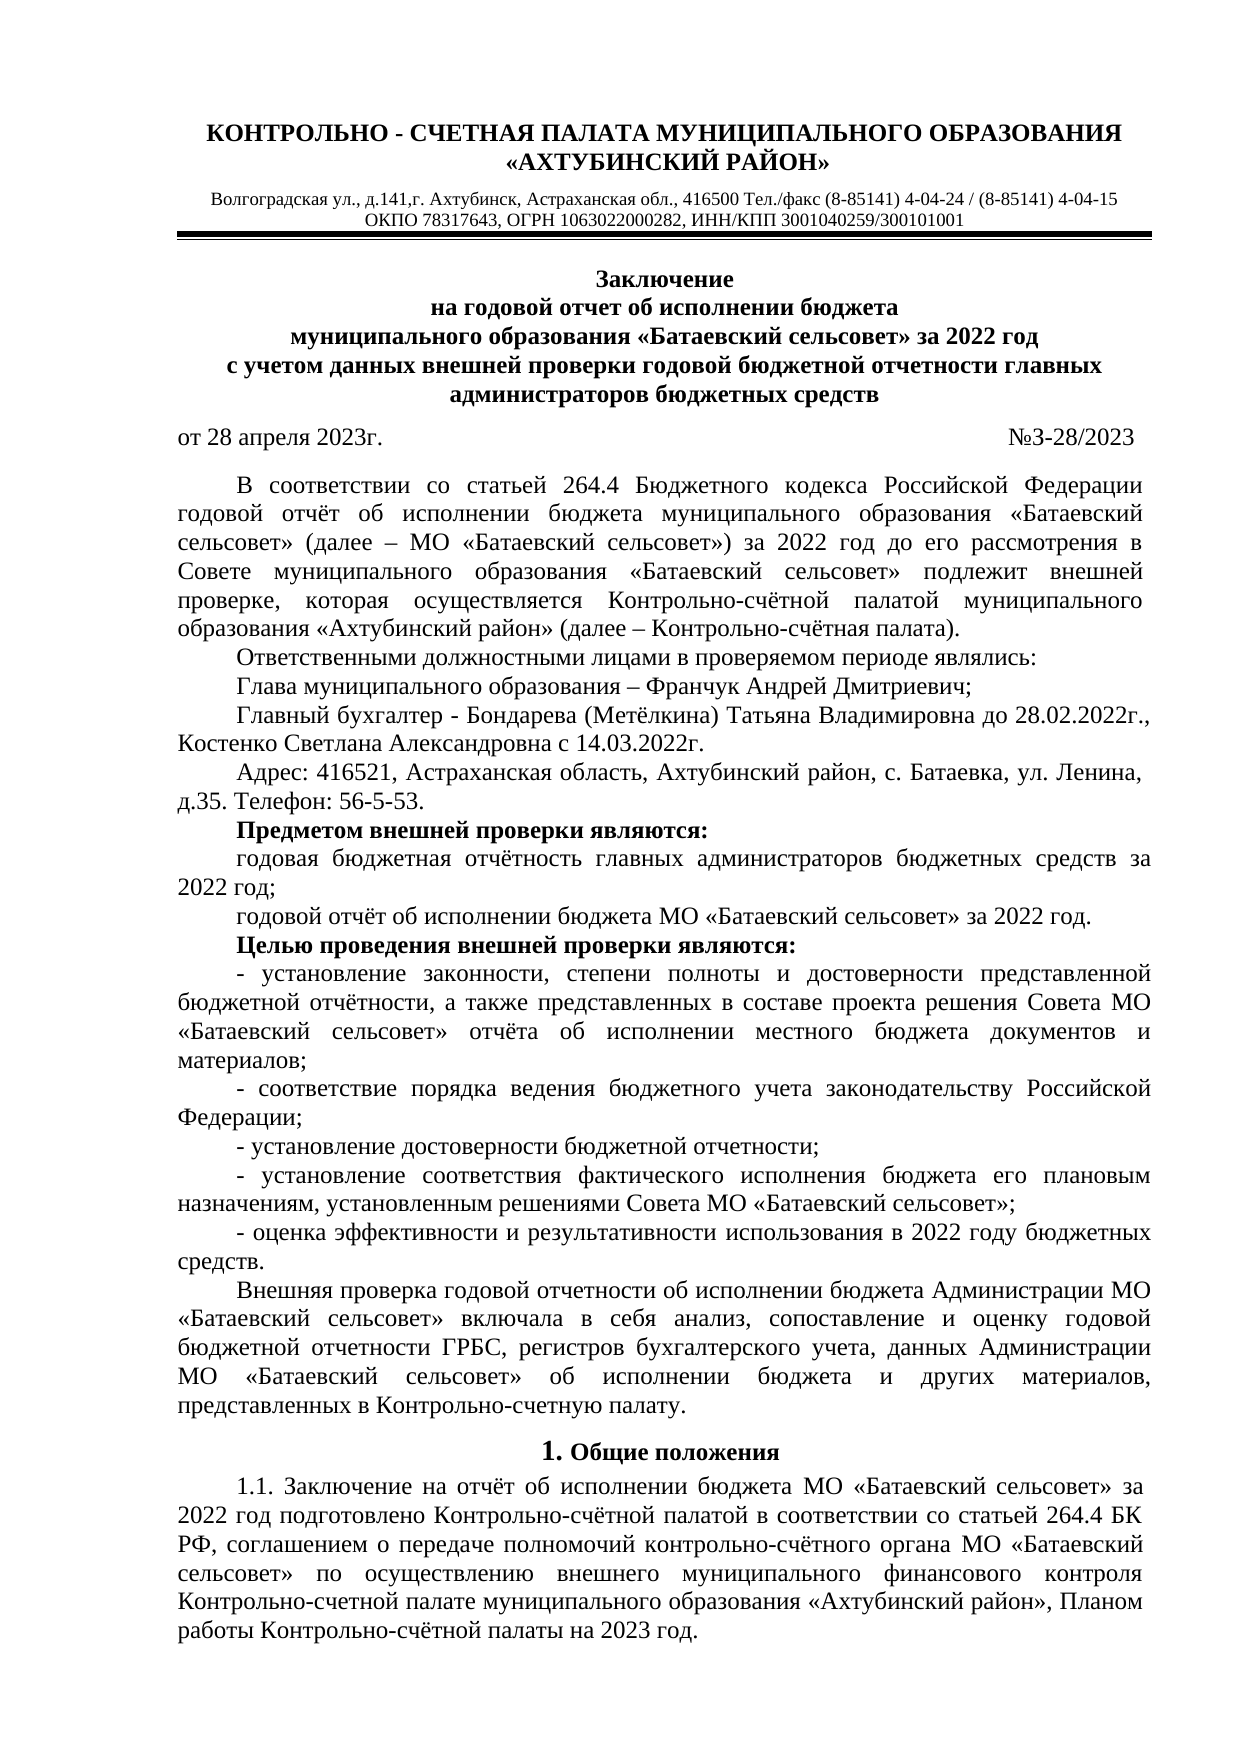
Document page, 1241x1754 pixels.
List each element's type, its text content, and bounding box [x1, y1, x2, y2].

text «АХТУБИНСКИЙ РАЙОН» [177, 147, 1152, 176]
text муниципального образования «Батаевский сельсовет» за 2022 год [177, 321, 1152, 350]
text Волгоградская ул., д.141,г. Ахтубинск, Астраханская обл., 416500 Тел./факс (8-85141) 4-04-24 / (8-85141) 4-04-15 [177, 188, 1152, 209]
text В соответствии со статьей 264.4 Бюджетного кодекса Российской Федерации годовой отчёт об исполнении бюджета муниципального образования «Батаевский сельсовет» (далее – МО «Батаевский сельсовет») за 2022 год до его рассмотрения в Совете муниципального образования «Батаевский сельсовет» подлежит внешней проверке, которая осуществляется Контрольно-счётной палатой муниципального образования «Ахтубинский район» (далее – Контрольно-счётная палата). [177, 470, 1143, 642]
text годовая бюджетная отчётность главных администраторов бюджетных средств за 2022 год; [177, 843, 1152, 901]
text Глава муниципального образования – Франчук Андрей Дмитриевич; [177, 671, 1152, 700]
text с учетом данных внешней проверки годовой бюджетной отчетности главных администраторов бюджетных средств [177, 350, 1152, 407]
text КОНТРОЛЬНО - СЧЕТНАЯ ПАЛАТА МУНИЦИПАЛЬНОГО ОБРАЗОВАНИЯ [177, 118, 1152, 147]
text Ответственными должностными лицами в проверяемом периоде являлись: [177, 642, 1152, 671]
text Заключение [177, 264, 1152, 292]
text - оценка эффективности и результативности использования в 2022 году бюджетных средств. [177, 1217, 1152, 1275]
text 1.1. Заключение на отчёт об исполнении бюджета МО «Батаевский сельсовет» за 2022 год подготовлено Контрольно-счётной палатой в соответствии со статьей 264.4 БК РФ, соглашением о передаче полномочий контрольно-счётного органа МО «Батаевский сельсовет» по осуществлению внешнего муниципального финансового контроля Контрольно-счетной палате муниципального образования «Ахтубинский район», Планом работы Контрольно-счётной палаты на 2023 год. [177, 1471, 1143, 1644]
text Адрес: 416521, Астраханская область, Ахтубинский район, с. Батаевка, ул. Ленина, д.35. Телефон: 56-5-53. [177, 757, 1143, 815]
text Главный бухгалтер - Бондарева (Метёлкина) Татьяна Владимировна до 28.02.2022г., Костенко Светлана Александровна с 14.03.2022г. [177, 700, 1152, 757]
text - установление соответствия фактического исполнения бюджета его плановым назначениям, установленным решениями Совета МО «Батаевский сельсовет»; [177, 1160, 1152, 1217]
text Внешняя проверка годовой отчетности об исполнении бюджета Администрации МО «Батаевский сельсовет» включала в себя анализ, сопоставление и оценку годовой бюджетной отчетности ГРБС, регистров бухгалтерского учета, данных Администрации МО «Батаевский сельсовет» об исполнении бюджета и других материалов, представленных в Контрольно-счетную палату. [177, 1275, 1152, 1418]
text на годовой отчет об исполнении бюджета [177, 292, 1152, 321]
text годовой отчёт об исполнении бюджета МО «Батаевский сельсовет» за 2022 год. [177, 901, 1152, 930]
text 1. Общие положения [118, 1433, 1143, 1466]
text Предметом внешней проверки являются: [177, 815, 1152, 843]
text - установление законности, степени полноты и достоверности представленной бюджетной отчётности, а также представленных в составе проекта решения Совета МО «Батаевский сельсовет» отчёта об исполнении местного бюджета документов и материалов; [177, 958, 1152, 1073]
text Целью проведения внешней проверки являются: [177, 930, 1152, 958]
text - установление достоверности бюджетной отчетности; [177, 1131, 1152, 1160]
text - соответствие порядка ведения бюджетного учета законодательству Российской Федерации; [177, 1073, 1152, 1131]
text ОКПО 78317643, ОГРН 1063022000282, ИНН/КПП 3001040259/300101001 [177, 209, 1152, 231]
text от 28 апреля 2023г. №З-28/2023 [177, 422, 1152, 451]
